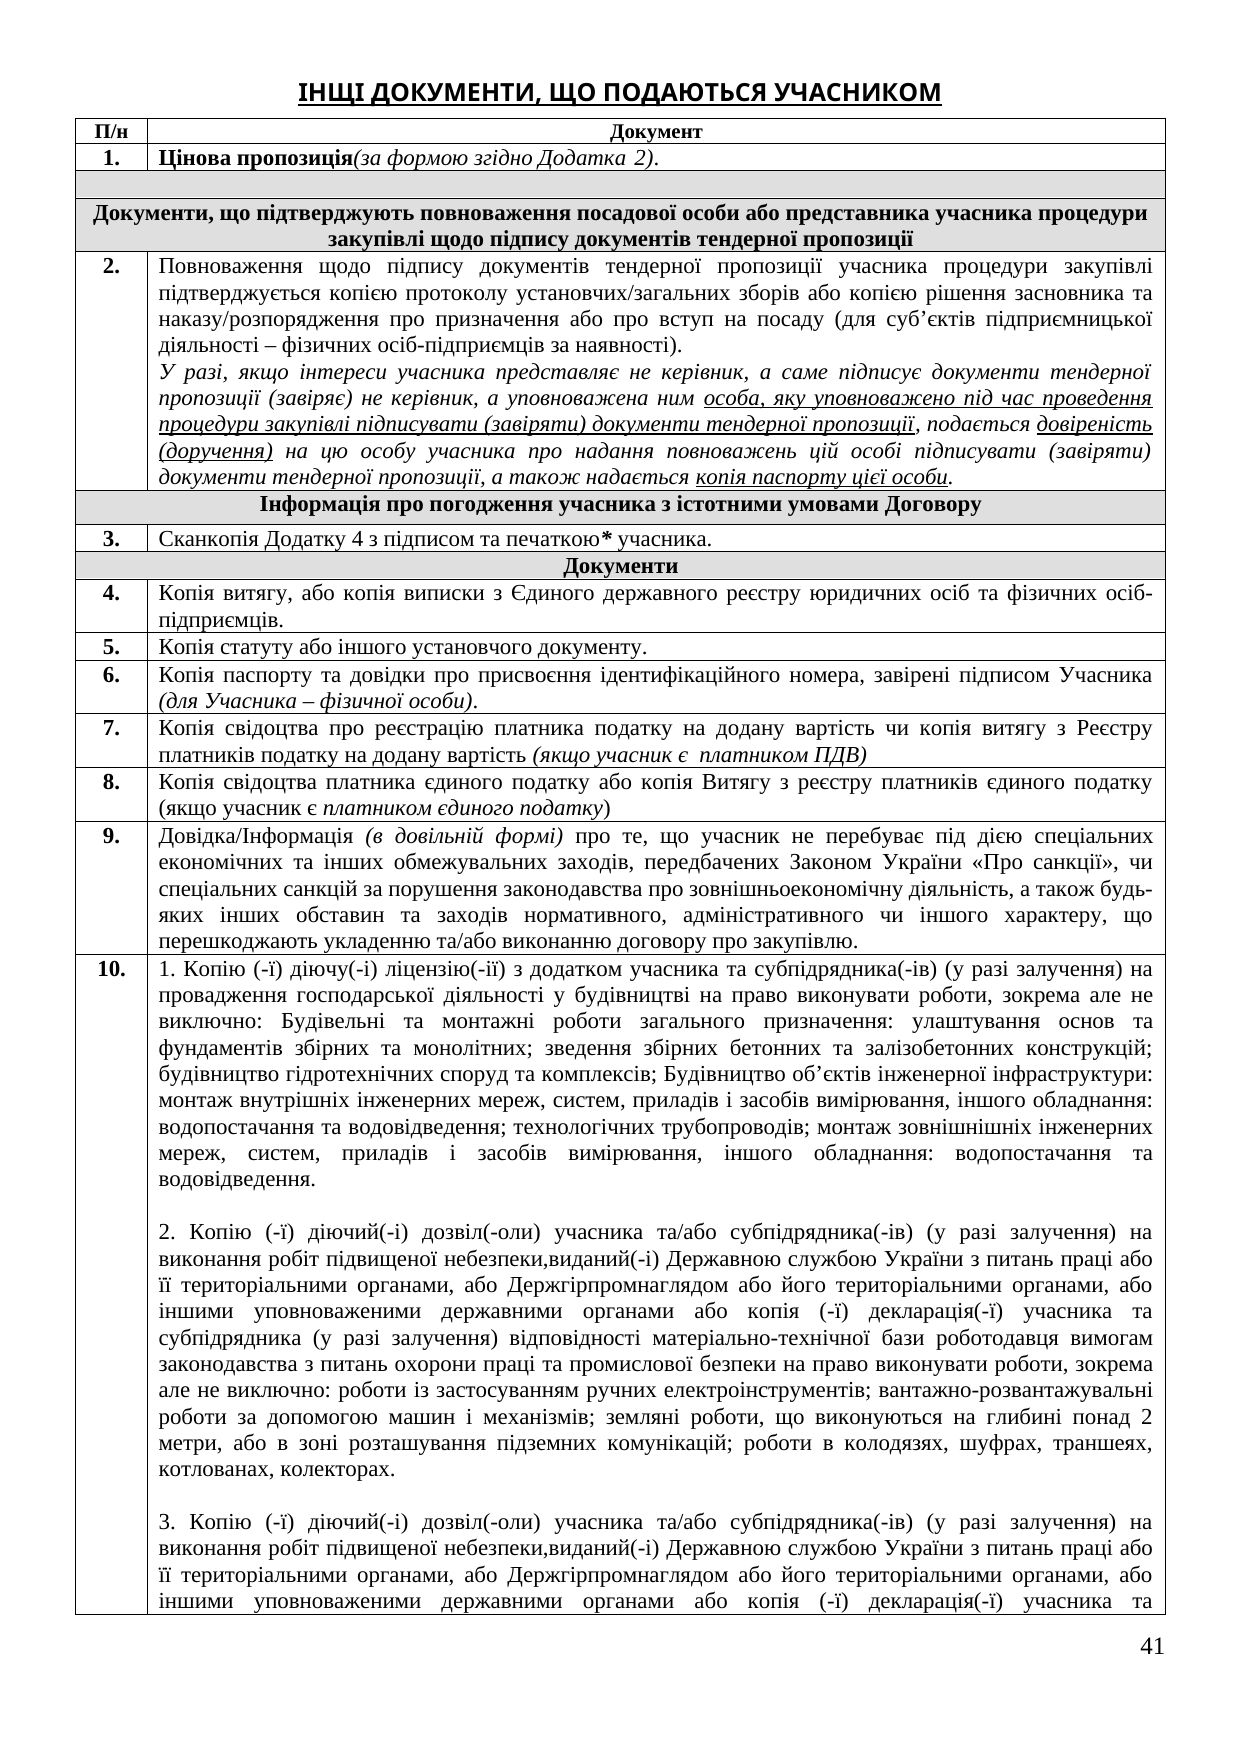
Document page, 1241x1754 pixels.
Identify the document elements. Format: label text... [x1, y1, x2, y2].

text ІНЩІ ДОКУМЕНТИ, ЩО ПОДАЮТЬСЯ УЧАСНИКОМ [75, 75, 1165, 109]
table_cell Копія свідоцтва платника єдиного податку або копія Витягу з реєстру платників єдиного податку (якщо учасник є платником єдиного податку) [148, 768, 1165, 821]
table_cell Копія свідоцтва про реєстрацію платника податку на додану вартість чи копія витягу з Реєстру платників податку на додану вартість (якщо учасник є платником ПДВ) [148, 714, 1165, 767]
table_cell Копія паспорту та довідки про присвоєння ідентифікаційного номера, завірені підписом Учасника (для Учасника – фізичної особи). [148, 661, 1165, 713]
table_cell 10. [76, 955, 147, 1613]
table_cell 6. [76, 661, 147, 713]
table_cell 9. [76, 822, 147, 954]
table_cell 2. [76, 252, 147, 489]
table_cell Повноваження щодо підпису документів тендерної пропозиції учасника процедури закупівлі підтверджується копією протоколу установчих/загальних зборів або копією рішення засновника та наказу/розпорядження про призначення або про вступ на посаду (для суб’єктів підприємницької діяльності – фізичних осіб-підприємців за наявності). У разі, якщо інтереси учасника представляє не керівник, а саме підписує документи тендерної пропозиції (завіряє) не керівник, а уповноважена ним особа, яку уповноважено під час проведення процедури закупівлі підписувати (завіряти) документи тендерної пропозиції, подається довіреність (доручення) на цю особу учасника про надання повноважень цій особі підписувати (завіряти) документи тендерної пропозиції, а також надається копія паспорту цієї особи. [148, 252, 1165, 489]
table_cell Інформація про погодження учасника з істотними умовами Договору [76, 491, 1165, 524]
table_cell Копія статуту або іншого установчого документу. [148, 633, 1165, 659]
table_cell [148, 955, 1165, 1613]
table_header П/н [76, 119, 147, 143]
table_header Документ [148, 119, 1165, 143]
table_cell 3. [76, 525, 147, 551]
table_cell Документи [76, 552, 1165, 578]
table_cell Сканкопія Додатку 4 з підписом та печаткою* учасника. [148, 525, 1165, 551]
table_cell 1. [76, 144, 147, 170]
table_cell Довідка/Інформація (в довільній формі) про те, що учасник не перебуває під дією спеціальних економічних та інших обмежувальних заходів, передбачених Законом України «Про санкції», чи спеціальних санкцій за порушення законодавства про зовнішньоекономічну діяльність, а також будь-яких інших обставин та заходів нормативного, адміністративного чи іншого характеру, що перешкоджають укладенню та/або виконанню договору про закупівлю. [148, 822, 1165, 954]
table_cell 7. [76, 714, 147, 767]
table_cell 8. [76, 768, 147, 821]
table_cell Копія витягу, або копія виписки з Єдиного державного реєстру юридичних осіб та фізичних осіб-підприємців. [148, 580, 1165, 632]
table_cell 4. [76, 580, 147, 632]
table_cell Документи, що підтверджують повноваження посадової особи або представника учасника процедури закупівлі щодо підпису документів тендерної пропозиції [76, 199, 1165, 251]
table_cell Цінова пропозиція(за формою згідно Додатка 2). [148, 144, 1165, 170]
table_cell [76, 171, 1165, 197]
table_cell 5. [76, 633, 147, 659]
